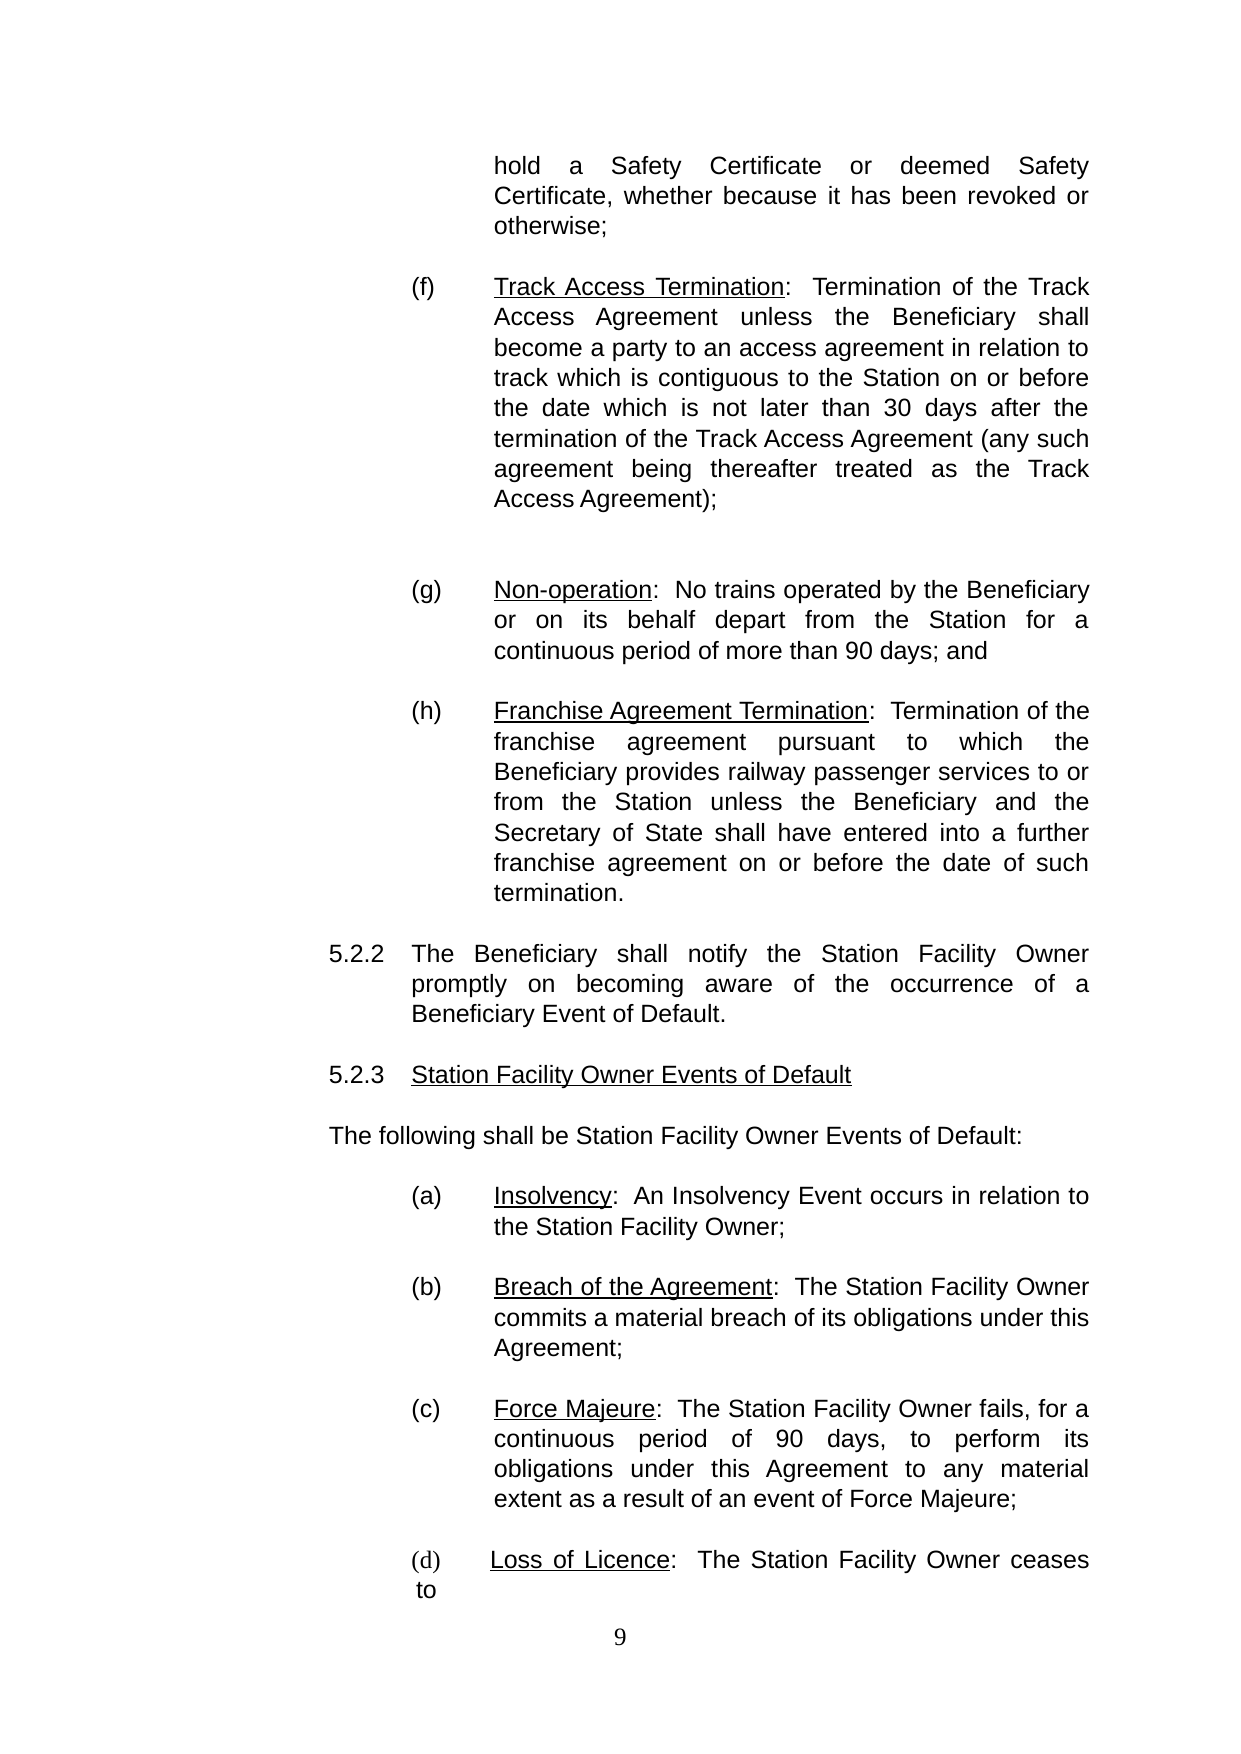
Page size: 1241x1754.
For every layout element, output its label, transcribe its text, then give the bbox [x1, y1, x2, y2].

text (h) Franchise Agreement Termination: Termination of the franchise agreement pursuant to which the Beneficiary provides railway passenger services to or from the Station unless the Beneficiary and the Secretary of State shall have entered into a further franchise agreement on or before the date of such termination. [411, 696, 1090, 908]
text (c) Force Majeure: The Station Facility Owner fails, for a continuous period of 90 days, to perform its obligations under this Agreement to any material extent as a result of an event of Force Majeure; [411, 1393, 1090, 1514]
text (b) Breach of the Agreement: The Station Facility Owner commits a material breach of its obligations under this Agreement; [411, 1272, 1090, 1362]
text 5.2.3 Station Facility Owner Events of Default [329, 1059, 1090, 1090]
text 5.2.2 The Beneficiary shall notify the Station Facility Owner promptly on becoming aware of the occurrence of a Beneficiary Event of Default. [329, 938, 1090, 1029]
text (f) Track Access Termination: Termination of the Track Access Agreement unless the Beneficiary shall become a party to an access agreement in relation to track which is contiguous to the Station on or before the date which is not later than 30 days after the termination of the Track Access Agreement (any such agreement being thereafter treated as the Track Access Agreement); [411, 271, 1090, 514]
text (g) Non-operation: No trains operated by the Beneficiary or on its behalf depart from the Station for a continuous period of more than 90 days; and [411, 574, 1090, 665]
text hold a Safety Certificate or deemed Safety Certificate, whether because it has been revoked or otherwise; [494, 150, 1090, 241]
list Loss of Licence: The Station Facility Owner ceases to [411, 1544, 1090, 1605]
text (a) Insolvency: An Insolvency Event occurs in relation to the Station Facility Owner; [411, 1181, 1090, 1241]
text The following shall be Station Facility Owner Events of Default: [329, 1120, 1090, 1150]
